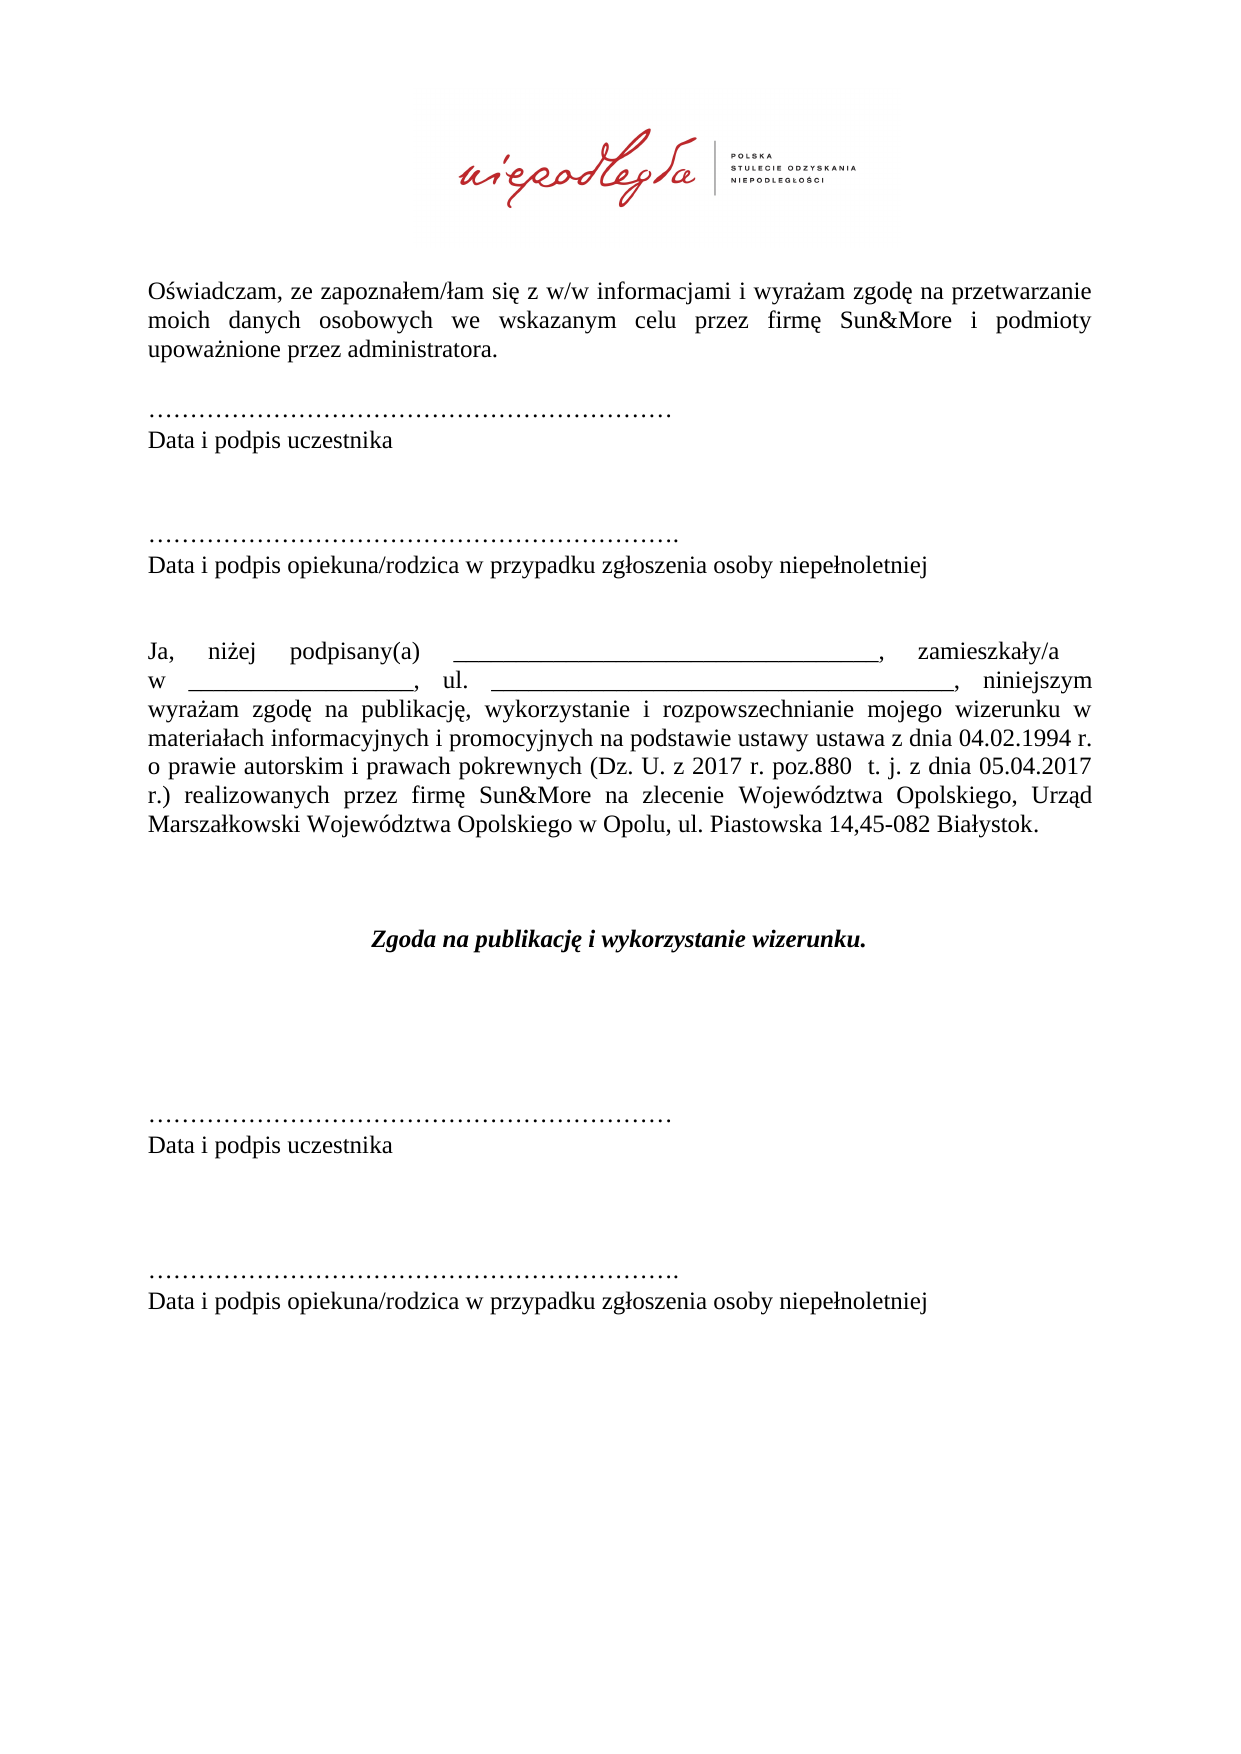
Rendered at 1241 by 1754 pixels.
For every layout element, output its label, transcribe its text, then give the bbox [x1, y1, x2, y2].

text ……………………………………………………… [148, 391, 1093, 423]
text Data i podpis uczestnika [148, 423, 1093, 454]
text Zgoda na publikację i wykorzystanie wizerunku. [148, 924, 1093, 953]
text Data i podpis uczestnika [148, 1128, 1093, 1159]
picture [412, 88, 902, 248]
text Data i podpis opiekuna/rodzica w przypadku zgłoszenia osoby niepełnoletniej [148, 548, 1093, 579]
text Data i podpis opiekuna/rodzica w przypadku zgłoszenia osoby niepełnoletniej [148, 1284, 1093, 1315]
text Ja, niżej podpisany(a) __________________________________, zamieszkały/a w __________________, ul. _____________________________________, niniejszym wyrażam zgodę na publikację, wykorzystanie i rozpowszechnianie mojego wizerunku w materiałach informacyjnych i promocyjnych na podstawie ustawy ustawa z dnia 04.02.1994 r. o prawie autorskim i prawach pokrewnych (Dz. U. z 2017 r. poz.880 t. j. z dnia 05.04.2017 r.) realizowanych przez firmę Sun&More na zlecenie Województwa Opolskiego, Urząd Marszałkowski Województwa Opolskiego w Opolu, ul. Piastowska 14,45-082 Białystok. [148, 636, 1093, 838]
text ………………………………………………………. [148, 1253, 1093, 1284]
text ………………………………………………………. [148, 516, 1093, 548]
text ……………………………………………………… [148, 1096, 1093, 1128]
text Oświadczam, ze zapoznałem/łam się z w/w informacjami i wyrażam zgodę na przetwarzanie moich danych osobowych we wskazanym celu przez firmę Sun&More i podmioty upoważnione przez administratora. [148, 276, 1093, 363]
